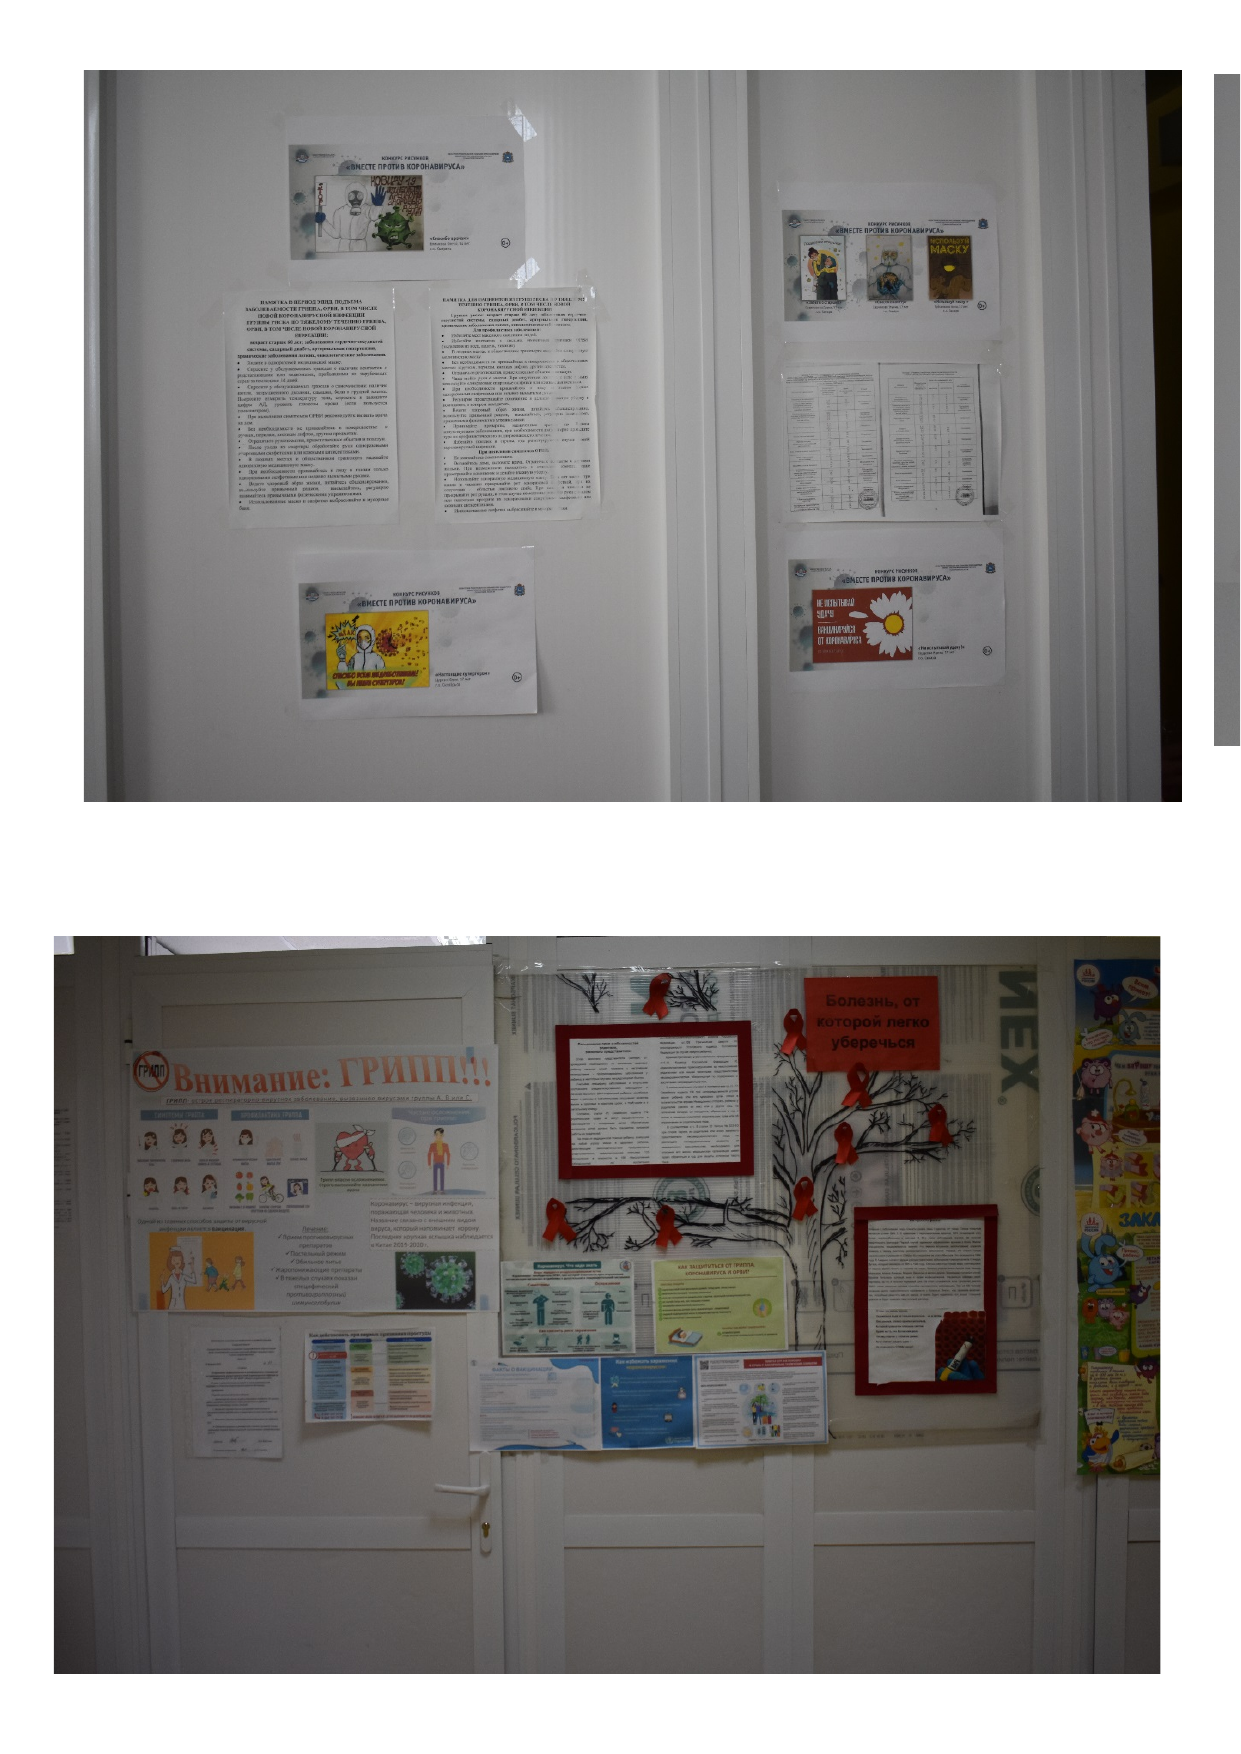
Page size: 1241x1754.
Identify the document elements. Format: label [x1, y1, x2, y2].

picture [83, 70, 1182, 802]
picture [1214, 74, 1241, 746]
picture [53, 936, 1161, 1674]
